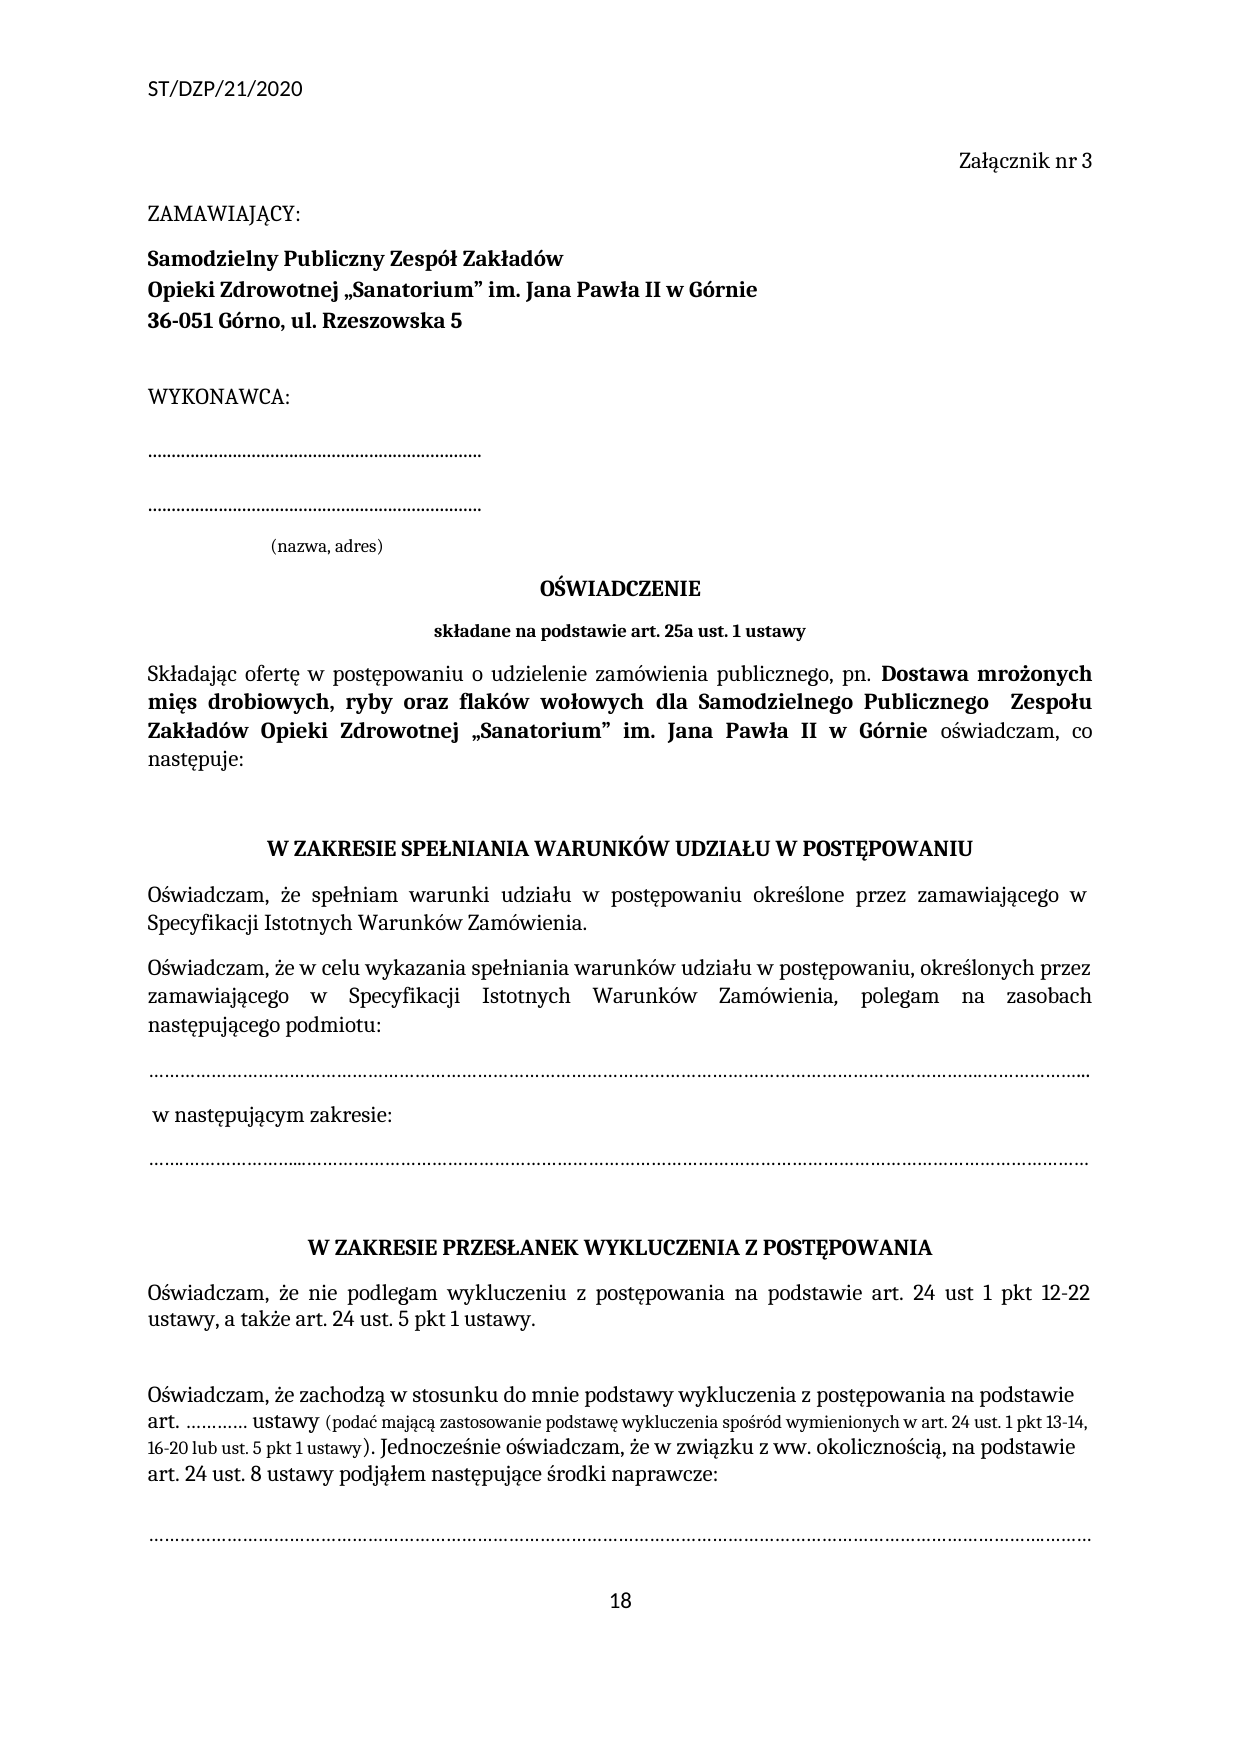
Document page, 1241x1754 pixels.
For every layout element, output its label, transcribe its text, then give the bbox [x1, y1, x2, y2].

text Składając ofertę w postępowaniu o udzielenie zamówienia publicznego, pn. Dostawa mrożonych mięs drobiowych, ryby oraz flaków wołowych dla Samodzielnego Publicznego Zespołu Zakładów Opieki Zdrowotnej „Sanatorium” im. Jana Pawła II w Górnie oświadczam, co następuje: [148, 661, 1092, 772]
list Oświadczam, że nie podlegam wykluczeniu z postępowania na podstawie art. 24 ust 1 pkt 12-22 ustawy, a także art. 24 ust. 5 pkt 1 ustawy. [148, 1280, 1092, 1332]
text …….…………………...…………………………………………………………………………………………………………………………………… [148, 1147, 1092, 1171]
text składane na podstawie art. 25a ust. 1 ustawy [148, 621, 1092, 642]
text ....................................................................... [148, 437, 1093, 464]
text W ZAKRESIE PRZESŁANEK WYKLUCZENIA Z POSTĘPOWANIA [148, 1235, 1092, 1261]
text WYKONAWCA: [148, 384, 1092, 410]
text (nazwa, adres) [148, 536, 502, 557]
list Oświadczam, że zachodzą w stosunku do mnie podstawy wykluczenia z postępowania na podstawie art. ………… ustawy (podać mającą zastosowanie podstawę wykluczenia spośród wymienionych w art. 24 ust. 1 pkt 13-14, 16-20 lub ust. 5 pkt 1 ustawy). Jednocześnie oświadczam, że w związku z ww. okolicznością, na podstawie art. 24 ust. 8 ustawy podjąłem następujące środki naprawcze: [148, 1381, 1092, 1487]
text Załącznik nr 3 [148, 148, 1092, 174]
text Oświadczam, że spełniam warunki udziału w postępowaniu określone przez zamawiającego w Specyfikacji Istotnych Warunków Zamówienia. [148, 881, 1092, 936]
text Oświadczam, że w celu wykazania spełniania warunków udziału w postępowaniu, określonych przez zamawiającego w Specyfikacji Istotnych Warunków Zamówienia, polegam na zasobach następującego podmiotu: [148, 955, 1092, 1038]
text ……………………………………………………………………………………………………………………………………………………….……… [148, 1487, 1092, 1547]
text OŚWIADCZENIE [148, 576, 1092, 602]
text 36-051 Górno, ul. Rzeszowska 5 [148, 308, 1092, 334]
text ....................................................................... [148, 491, 1093, 517]
text Opieki Zdrowotnej „Sanatorium” im. Jana Pawła II w Górnie [148, 277, 1092, 303]
text ZAMAWIAJĄCY: [148, 201, 1092, 227]
text W ZAKRESIE SPEŁNIANIA WARUNKÓW UDZIAŁU W POSTĘPOWANIU [148, 836, 1092, 863]
text Samodzielny Publiczny Zespół Zakładów [148, 246, 1092, 273]
text …………………………………………………………………………………………………………………………………………….………………... [148, 1057, 1092, 1083]
text w następującym zakresie: [148, 1102, 1092, 1128]
